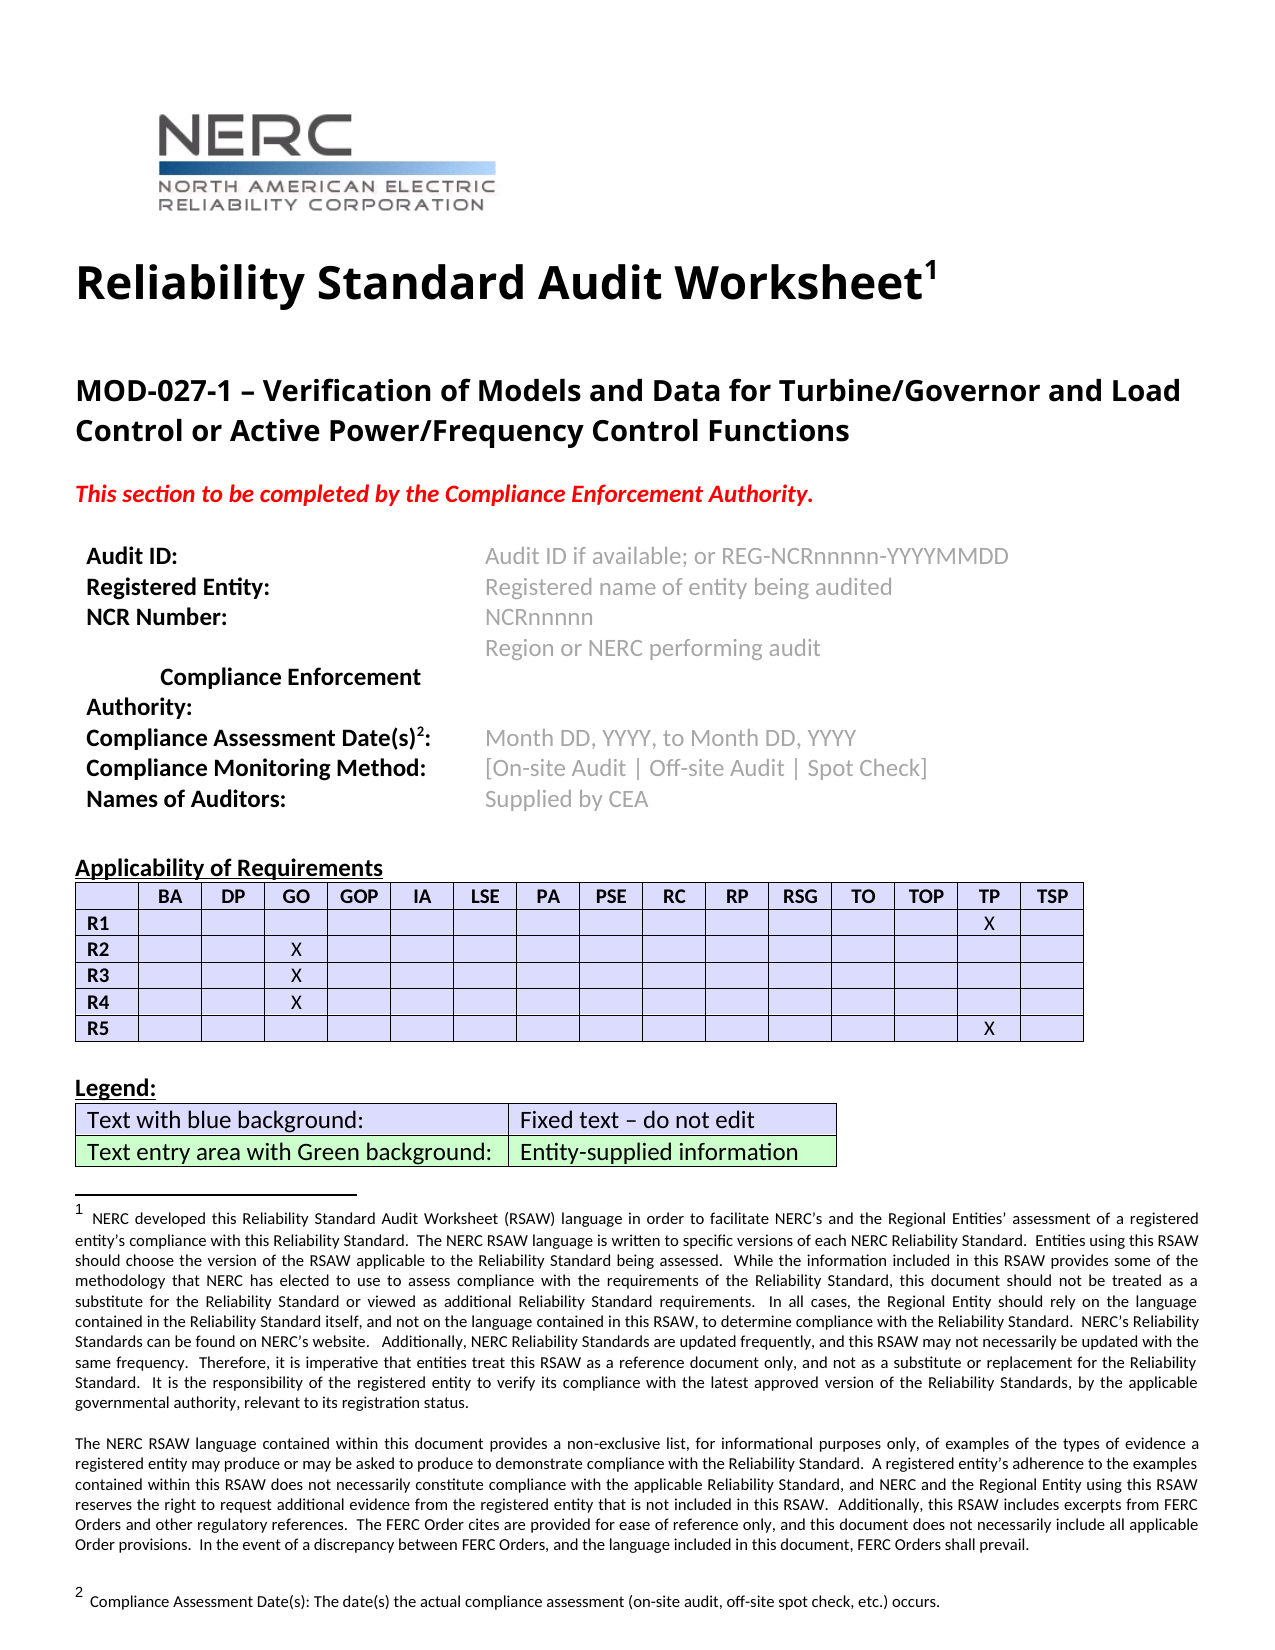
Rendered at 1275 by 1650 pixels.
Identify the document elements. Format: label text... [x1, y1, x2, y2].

text Reliability Standard Audit Worksheet [75, 251, 1200, 313]
table_cell [769, 936, 831, 962]
table_header GOP [328, 883, 390, 909]
subtitle Applicability of Requirements [75, 852, 1200, 882]
table_cell [517, 963, 579, 988]
table_cell [706, 910, 768, 935]
table_cell Supplied by CEA [474, 783, 1200, 813]
table_header PA [517, 883, 579, 909]
table_header BA [139, 883, 201, 909]
text Legend: [75, 1072, 1200, 1103]
text This section to be completed by the Compliance Enforcement Authority. [75, 479, 1200, 509]
table_cell [832, 910, 894, 935]
table_header PSE [580, 883, 642, 909]
table_cell [580, 936, 642, 962]
table_cell [958, 963, 1020, 988]
table_cell [454, 936, 516, 962]
table_cell R2 [76, 936, 138, 962]
table_cell [391, 910, 453, 935]
table_cell Month DD, YYYY, to Month DD, YYYY [474, 722, 1200, 752]
table_cell [706, 989, 768, 1014]
table_cell [139, 910, 201, 935]
table_header DP [202, 883, 264, 909]
table_cell [895, 963, 957, 988]
table_cell [517, 910, 579, 935]
table_cell [895, 1016, 957, 1041]
table_cell [454, 1016, 516, 1041]
table_cell [517, 989, 579, 1014]
table_cell [454, 963, 516, 988]
table_cell [769, 963, 831, 988]
table_cell X [265, 936, 327, 962]
table_cell [265, 910, 327, 935]
table_header GO [265, 883, 327, 909]
table_cell Registered Entity: [75, 571, 473, 601]
table_cell [202, 989, 264, 1014]
subtitle MOD-027-1 – Verification of Models and Data for Turbine/Governor and Load Control or Active Power/Frequency Control Functions [75, 371, 1200, 450]
table_cell X [265, 963, 327, 988]
table_cell [202, 1016, 264, 1041]
table_header TOP [895, 883, 957, 909]
table_cell [139, 963, 201, 988]
table_cell R4 [76, 989, 138, 1014]
table_cell [832, 1016, 894, 1041]
table_header Audit ID if available; or REG-NCRnnnnn-YYYYMMDD [474, 540, 1200, 571]
table_cell [139, 936, 201, 962]
table_cell NCRnnnnn [474, 601, 1200, 632]
table_cell [580, 963, 642, 988]
table_cell Compliance Monitoring Method: [75, 752, 473, 783]
table_cell [139, 989, 201, 1014]
table_cell [643, 910, 705, 935]
table_cell X [265, 989, 327, 1014]
table_header Text with blue background: [76, 1104, 508, 1134]
table_cell [643, 963, 705, 988]
table_cell Compliance Assessment Date(s): [75, 722, 473, 752]
table_cell [958, 936, 1020, 962]
table_cell Registered name of entity being audited [474, 571, 1200, 601]
table_header TO [832, 883, 894, 909]
table_cell [265, 1016, 327, 1041]
table_cell R3 [76, 963, 138, 988]
table_header RC [643, 883, 705, 909]
table_header Fixed text – do not edit [509, 1104, 836, 1134]
table_cell [454, 989, 516, 1014]
table_cell [328, 936, 390, 962]
table_cell [895, 936, 957, 962]
table_cell [769, 910, 831, 935]
table_cell X [958, 1016, 1020, 1041]
table_cell [391, 963, 453, 988]
table_cell [On-site Audit | Off-site Audit | Spot Check] [474, 752, 1200, 783]
table_header RSG [769, 883, 831, 909]
picture [148, 103, 507, 222]
table_cell NCR Number: [75, 601, 473, 632]
table_header TSP [1021, 883, 1083, 909]
table_header RP [706, 883, 768, 909]
table_cell X [958, 910, 1020, 935]
table_cell [139, 1016, 201, 1041]
table_cell [202, 963, 264, 988]
table_cell [769, 989, 831, 1014]
table_cell [958, 989, 1020, 1014]
table_cell [328, 1016, 390, 1041]
table_cell Text entry area with Green background: [76, 1136, 508, 1166]
table_cell [328, 910, 390, 935]
table_cell [1021, 963, 1083, 988]
table_cell [895, 910, 957, 935]
table_cell [391, 989, 453, 1014]
table_cell [895, 989, 957, 1014]
table_header LSE [454, 883, 516, 909]
table_cell [1021, 910, 1083, 935]
table_cell [706, 1016, 768, 1041]
table_cell [580, 1016, 642, 1041]
table_header IA [391, 883, 453, 909]
table_header TP [958, 883, 1020, 909]
table_cell R5 [76, 1016, 138, 1041]
table_header Audit ID: [75, 540, 473, 571]
table_cell [643, 1016, 705, 1041]
table_cell [706, 963, 768, 988]
table_cell Compliance Enforcement Authority: [75, 632, 473, 722]
table_cell [454, 910, 516, 935]
table_header [76, 883, 138, 909]
table_cell [391, 936, 453, 962]
table_cell [832, 936, 894, 962]
table_cell Region or NERC performing audit [474, 632, 1200, 722]
table_cell [706, 936, 768, 962]
table_cell [769, 1016, 831, 1041]
table_cell [643, 989, 705, 1014]
table_cell Names of Auditors: [75, 783, 473, 813]
table_cell [517, 936, 579, 962]
table_cell [1021, 1016, 1083, 1041]
table_cell [328, 963, 390, 988]
table_cell [832, 989, 894, 1014]
table_cell [517, 1016, 579, 1041]
table_cell [328, 989, 390, 1014]
table_cell [643, 936, 705, 962]
table_cell R1 [76, 910, 138, 935]
table_cell Entity-supplied information [509, 1136, 836, 1166]
table_cell [832, 963, 894, 988]
table_cell [391, 1016, 453, 1041]
table_cell [202, 936, 264, 962]
table_cell [1021, 989, 1083, 1014]
table_cell [202, 910, 264, 935]
table_cell [580, 989, 642, 1014]
table_cell [1021, 936, 1083, 962]
table_cell [580, 910, 642, 935]
